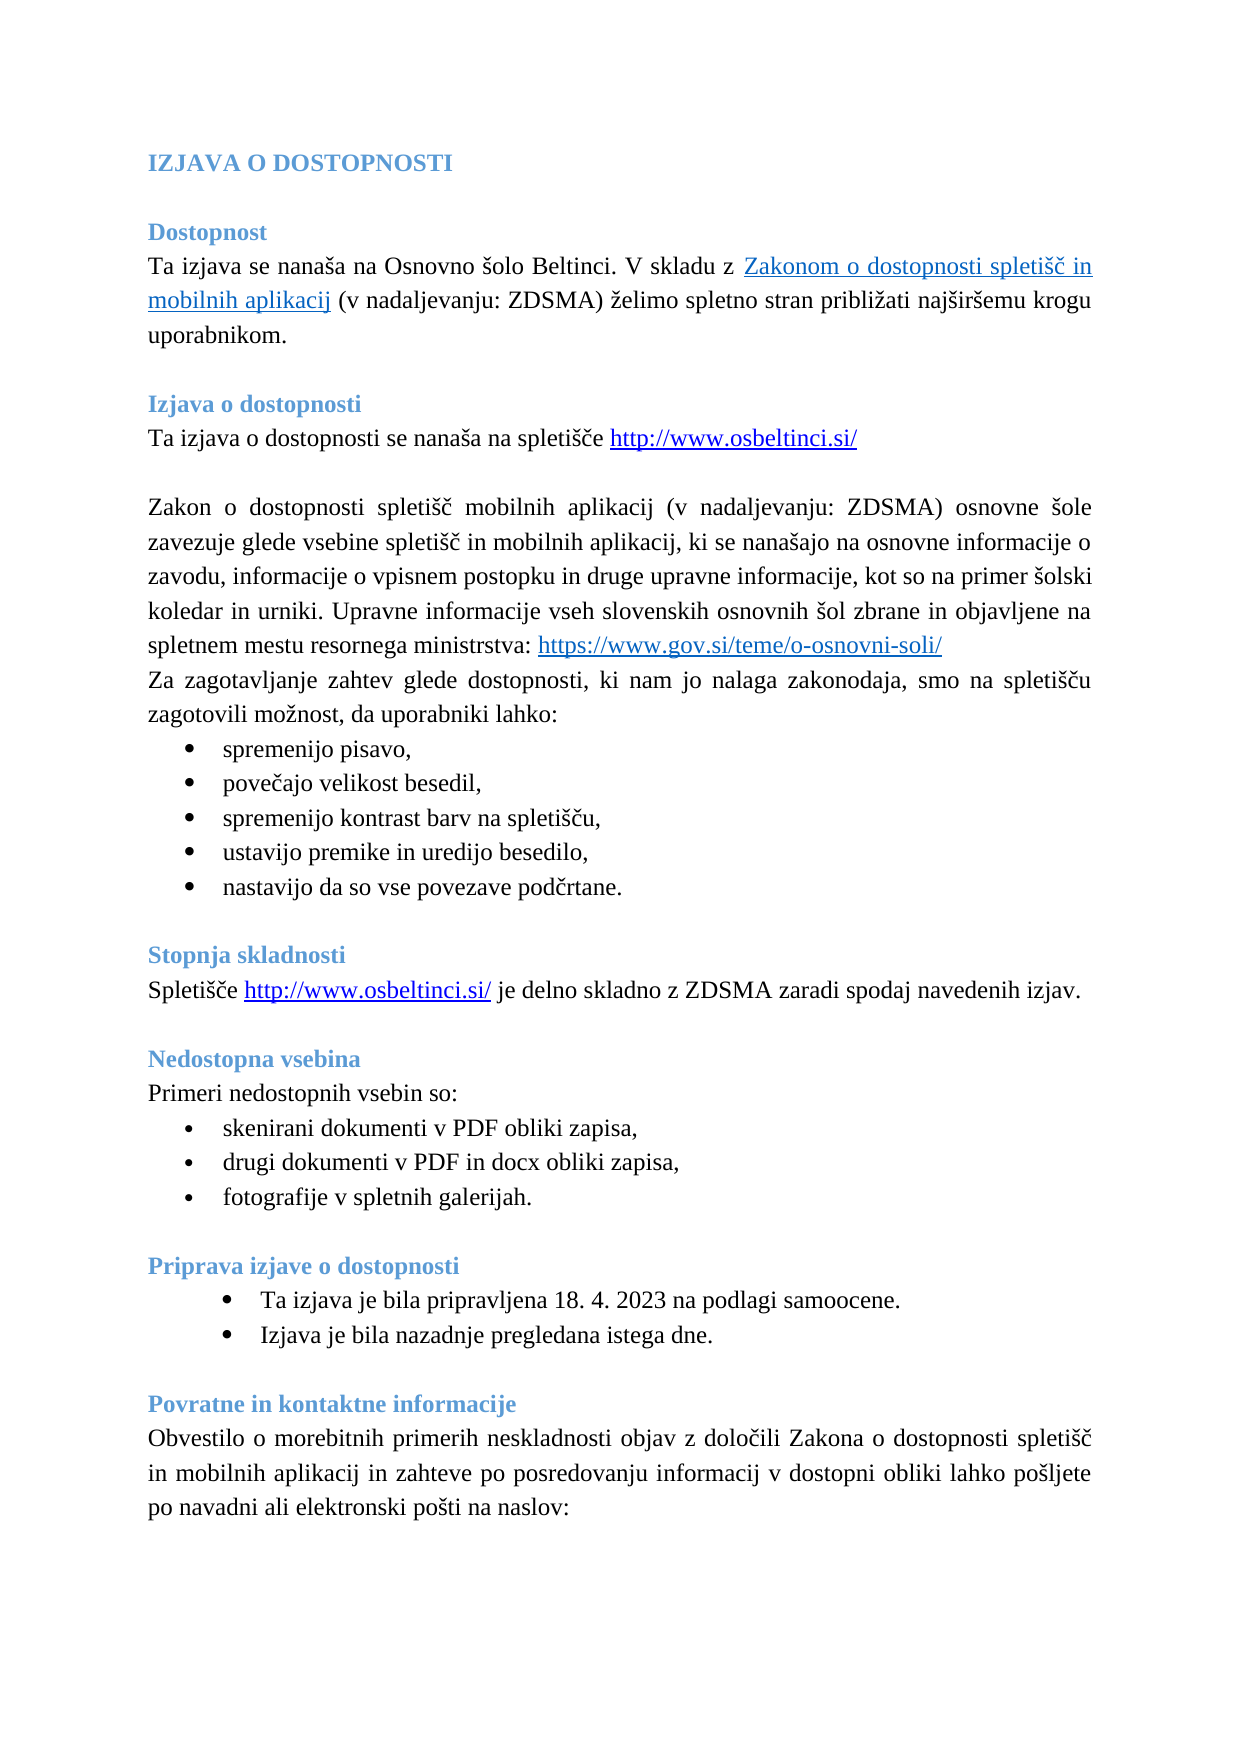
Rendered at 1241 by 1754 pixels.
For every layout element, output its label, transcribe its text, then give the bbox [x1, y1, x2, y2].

text Obvestilo o morebitnih primerih neskladnosti objav z določili Zakona o dostopnosti spletišč in mobilnih aplikacij in zahteve po posredovanju informacij v dostopni obliki lahko pošljete po navadni ali elektronski pošti na naslov: [148, 1423, 1093, 1521]
text Povratne in kontaktne informacije [148, 1389, 1093, 1418]
text Stopnja skladnosti [148, 941, 1093, 969]
list ustavijo premike in uredijo besedilo, [185, 837, 1093, 866]
list spremenijo pisavo, [185, 734, 1093, 762]
list fotografije v spletnih galerijah. [185, 1182, 1093, 1211]
text IZJAVA O DOSTOPNOSTI [148, 148, 1093, 176]
list skenirani dokumenti v PDF obliki zapisa, [185, 1113, 1093, 1142]
list Ta izjava je bila pripravljena 18. 4. 2023 na podlagi samoocene. [223, 1285, 1093, 1314]
text Za zagotavljanje zahtev glede dostopnosti, ki nam jo nalaga zakonodaja, smo na spletišču zagotovili možnost, da uporabniki lahko: [148, 665, 1093, 728]
list nastavijo da so vse povezave podčrtane. [185, 872, 1093, 900]
text Zakon o dostopnosti spletišč mobilnih aplikacij (v nadaljevanju: ZDSMA) osnovne šole zavezuje glede vsebine spletišč in mobilnih aplikacij, ki se nanašajo na osnovne informacije o zavodu, informacije o vpisnem postopku in druge upravne informacije, kot so na primer šolski koledar in urniki. Upravne informacije vseh slovenskih osnovnih šol zbrane in objavljene na spletnem mestu resornega ministrstva: https://www.gov.si/teme/o-osnovni-soli/ [148, 492, 1093, 659]
text Dostopnost [148, 217, 1093, 245]
text Nedostopna vsebina [148, 1044, 1093, 1073]
text Priprava izjave o dostopnosti [148, 1251, 1093, 1280]
list drugi dokumenti v PDF in docx obliki zapisa, [185, 1147, 1093, 1176]
text Ta izjava o dostopnosti se nanaša na spletišče http://www.osbeltinci.si/ [148, 423, 1093, 452]
text Spletišče http://www.osbeltinci.si/ je delno skladno z ZDSMA zaradi spodaj navedenih izjav. [148, 975, 1093, 1004]
list spremenijo kontrast barv na spletišču, [185, 803, 1093, 831]
text Primeri nedostopnih vsebin so: [148, 1078, 1093, 1107]
list povečajo velikost besedil, [185, 768, 1093, 797]
text Izjava o dostopnosti [148, 389, 1093, 418]
text Ta izjava se nanaša na Osnovno šolo Beltinci. V skladu z Zakonom o dostopnosti spletišč in mobilnih aplikacij (v nadaljevanju: ZDSMA) želimo spletno stran približati najširšemu krogu uporabnikom. [148, 251, 1093, 349]
list Izjava je bila nazadnje pregledana istega dne. [223, 1320, 1093, 1349]
